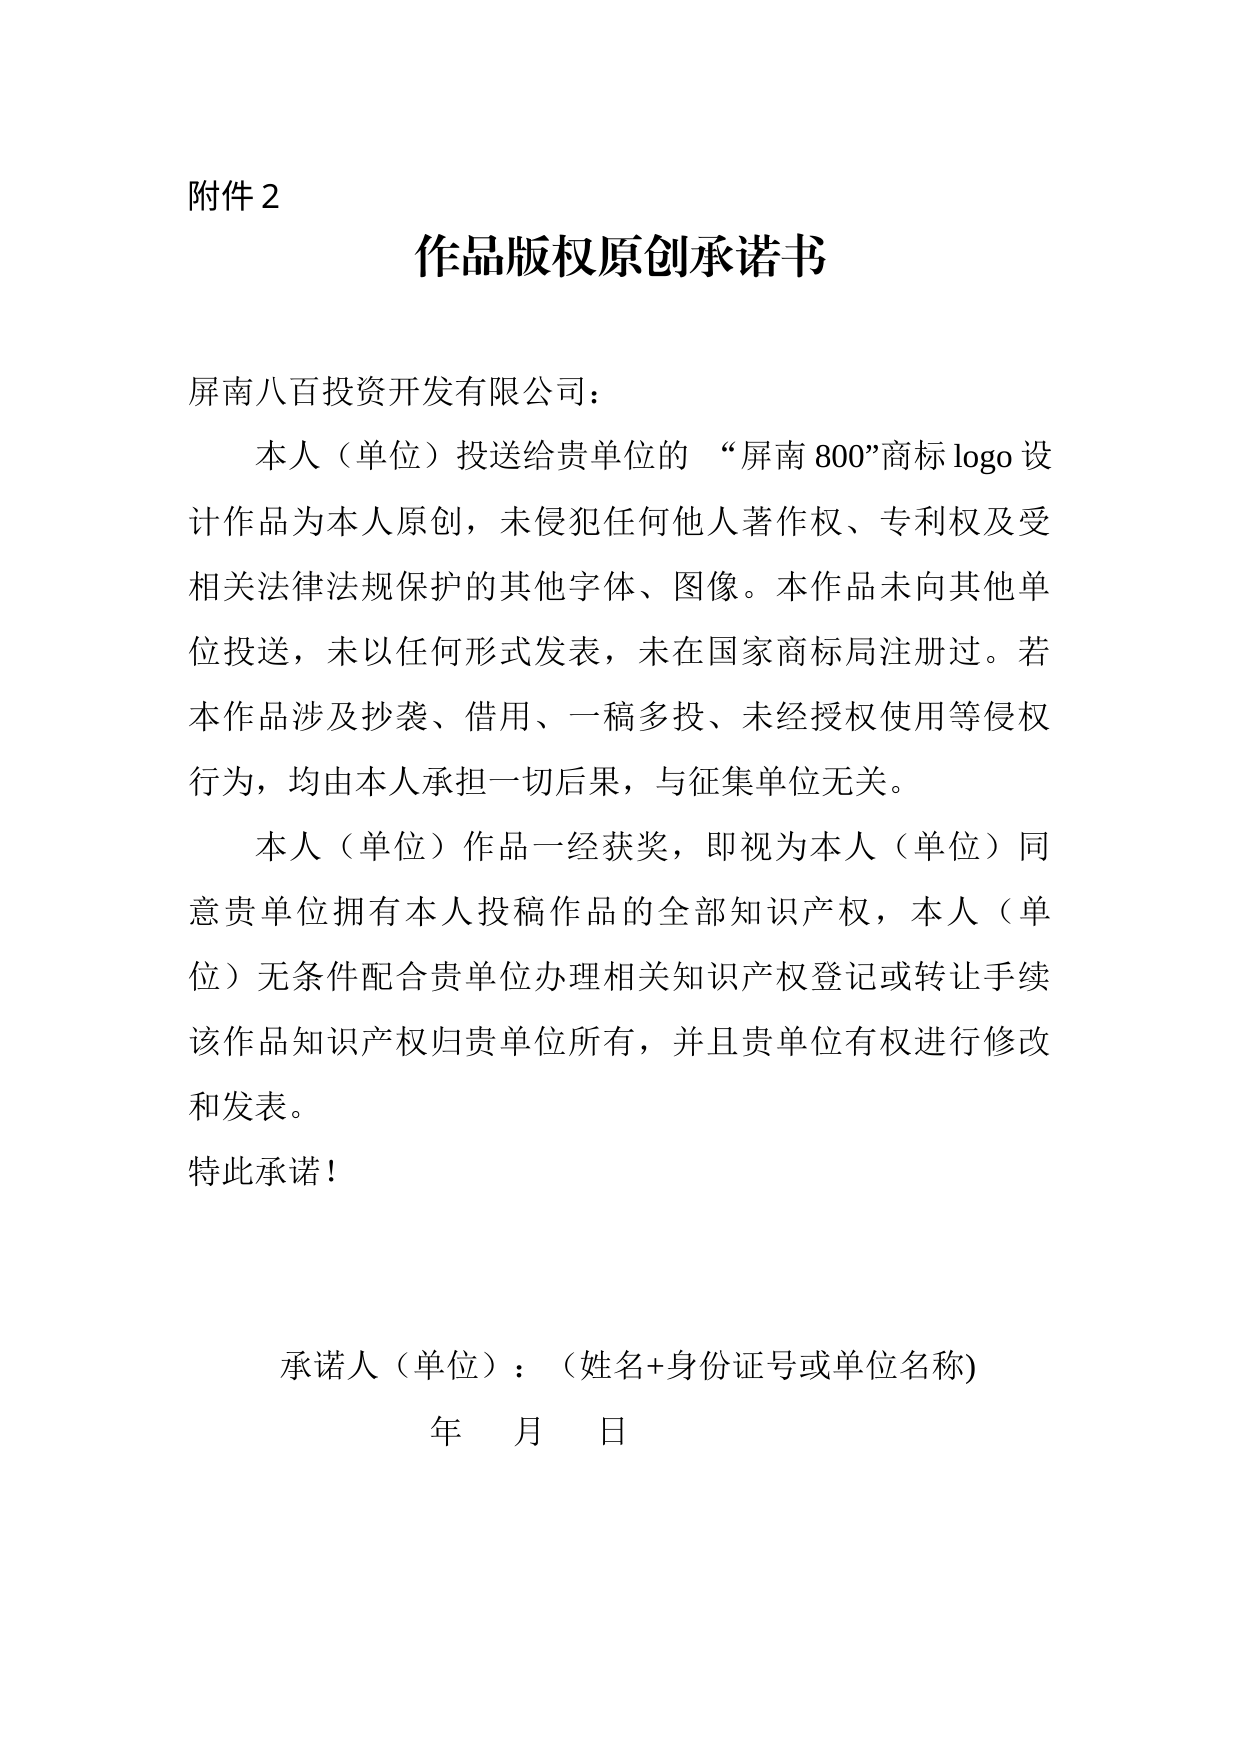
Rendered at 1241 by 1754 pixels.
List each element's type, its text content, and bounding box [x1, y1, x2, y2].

text 本人（单位）投送给贵单位的 “屏南800”商标logo设计作品为本人原创，未侵犯任何他人著作权、专利权及受相关法律法规保护的其他字体、图像。本作品未向其他单位投送，未以任何形式发表，未在国家商标局注册过。若本作品涉及抄袭、借用、一稿多投、未经授权使用等侵权行为，均由本人承担一切后果，与征集单位无关。 [187, 422, 1053, 812]
text 承诺人（单位）：（姓名+身份证号或单位名称) [187, 1332, 1053, 1397]
text 年 月 日 [187, 1397, 1053, 1462]
text 特此承诺！ [187, 1137, 1053, 1202]
text 作品版权原创承诺书 [187, 227, 1053, 292]
text 附件2 [187, 162, 1053, 227]
text 本人（单位）作品一经获奖，即视为本人（单位）同意贵单位拥有本人投稿作品的全部知识产权，本人（单位）无条件配合贵单位办理相关知识产权登记或转让手续，该作品知识产权归贵单位所有，并且贵单位有权进行修改和发表。 [187, 812, 1053, 1137]
text 屏南八百投资开发有限公司： [187, 357, 1053, 422]
